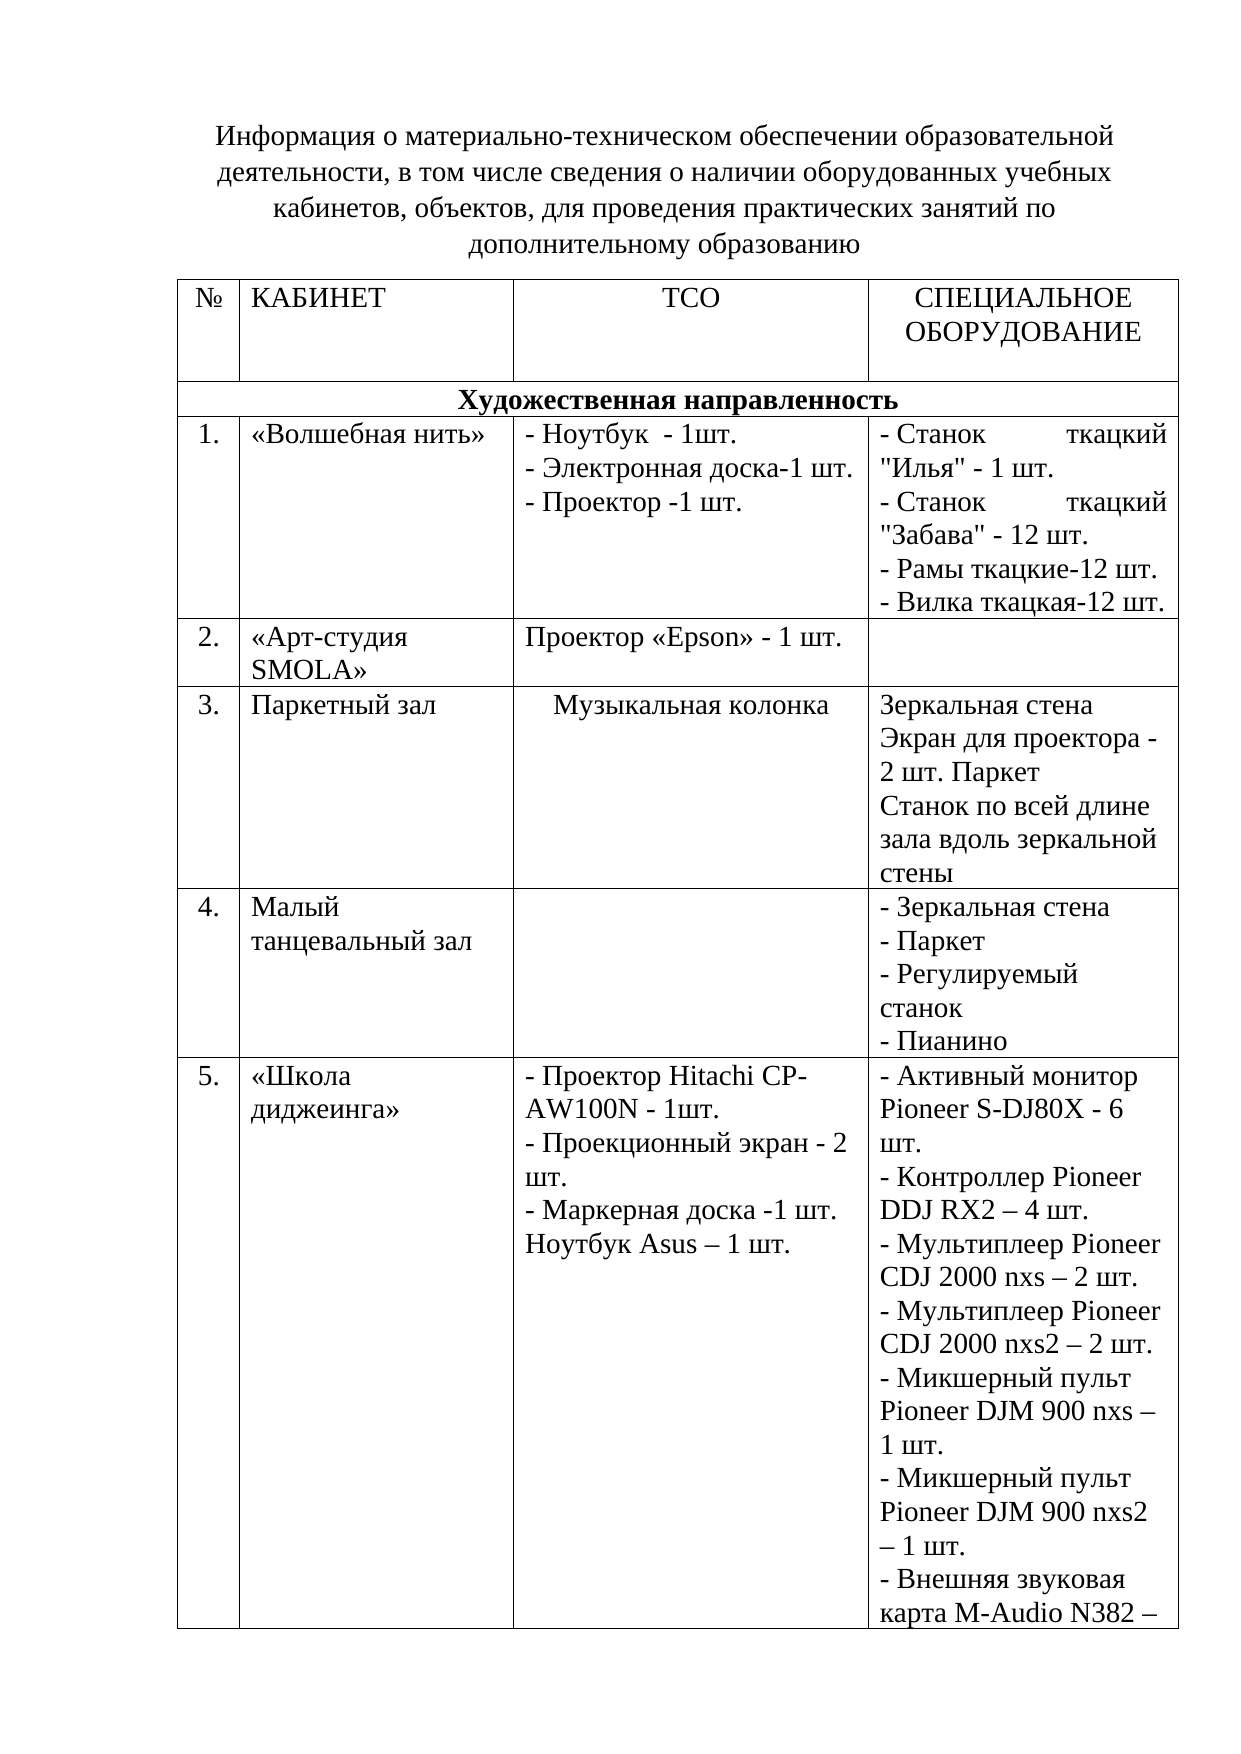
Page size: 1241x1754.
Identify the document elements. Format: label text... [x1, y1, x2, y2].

table_cell Малый танцевальный зал [240, 889, 513, 1057]
table_cell Паркетный зал [240, 687, 513, 888]
table_cell [869, 619, 1178, 686]
table_cell Музыкальная колонка [514, 687, 868, 888]
text Информация о материально-техническом обеспечении образовательной деятельности, в том числе сведения о наличии оборудованных учебных кабинетов, объектов, для проведения практических занятий по дополнительному образованию [177, 118, 1152, 260]
table_cell - Зеркальная стена - Паркет - Регулируемый станок - Пианино [869, 889, 1178, 1057]
table_cell Проектор «Epson» - 1 шт. [514, 619, 868, 686]
table_header СПЕЦИАЛЬНОЕ ОБОРУДОВАНИЕ [869, 280, 1178, 381]
table_cell Художественная направленность [178, 382, 1178, 416]
table_cell «Школа диджеинга» [240, 1058, 513, 1628]
table_header ТСО [514, 280, 868, 381]
table_cell 5. [178, 1058, 239, 1628]
table_cell 3. [178, 687, 239, 888]
table_cell [514, 889, 868, 1057]
table_header КАБИНЕТ [240, 280, 513, 381]
table_header № [178, 280, 239, 381]
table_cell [869, 1058, 1178, 1628]
table_cell 1. [178, 417, 239, 618]
table_cell 2. [178, 619, 239, 686]
table_cell - Станок ткацкий "Илья" - 1 шт. - Станок ткацкий "Забава" - 12 шт. - Рамы ткацкие-12 шт. - Вилка ткацкая-12 шт. [869, 417, 1178, 618]
table_cell - Ноутбук - 1шт. - Электронная доска-1 шт. - Проектор -1 шт. [514, 417, 868, 618]
table_cell «Волшебная нить» [240, 417, 513, 618]
table_cell Зеркальная стена Экран для проектора - 2 шт. Паркет Станок по всей длине зала вдоль зеркальной стены [869, 687, 1178, 888]
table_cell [514, 1058, 868, 1628]
table_cell «Арт-студия SMOLA» [240, 619, 513, 686]
table_cell 4. [178, 889, 239, 1057]
